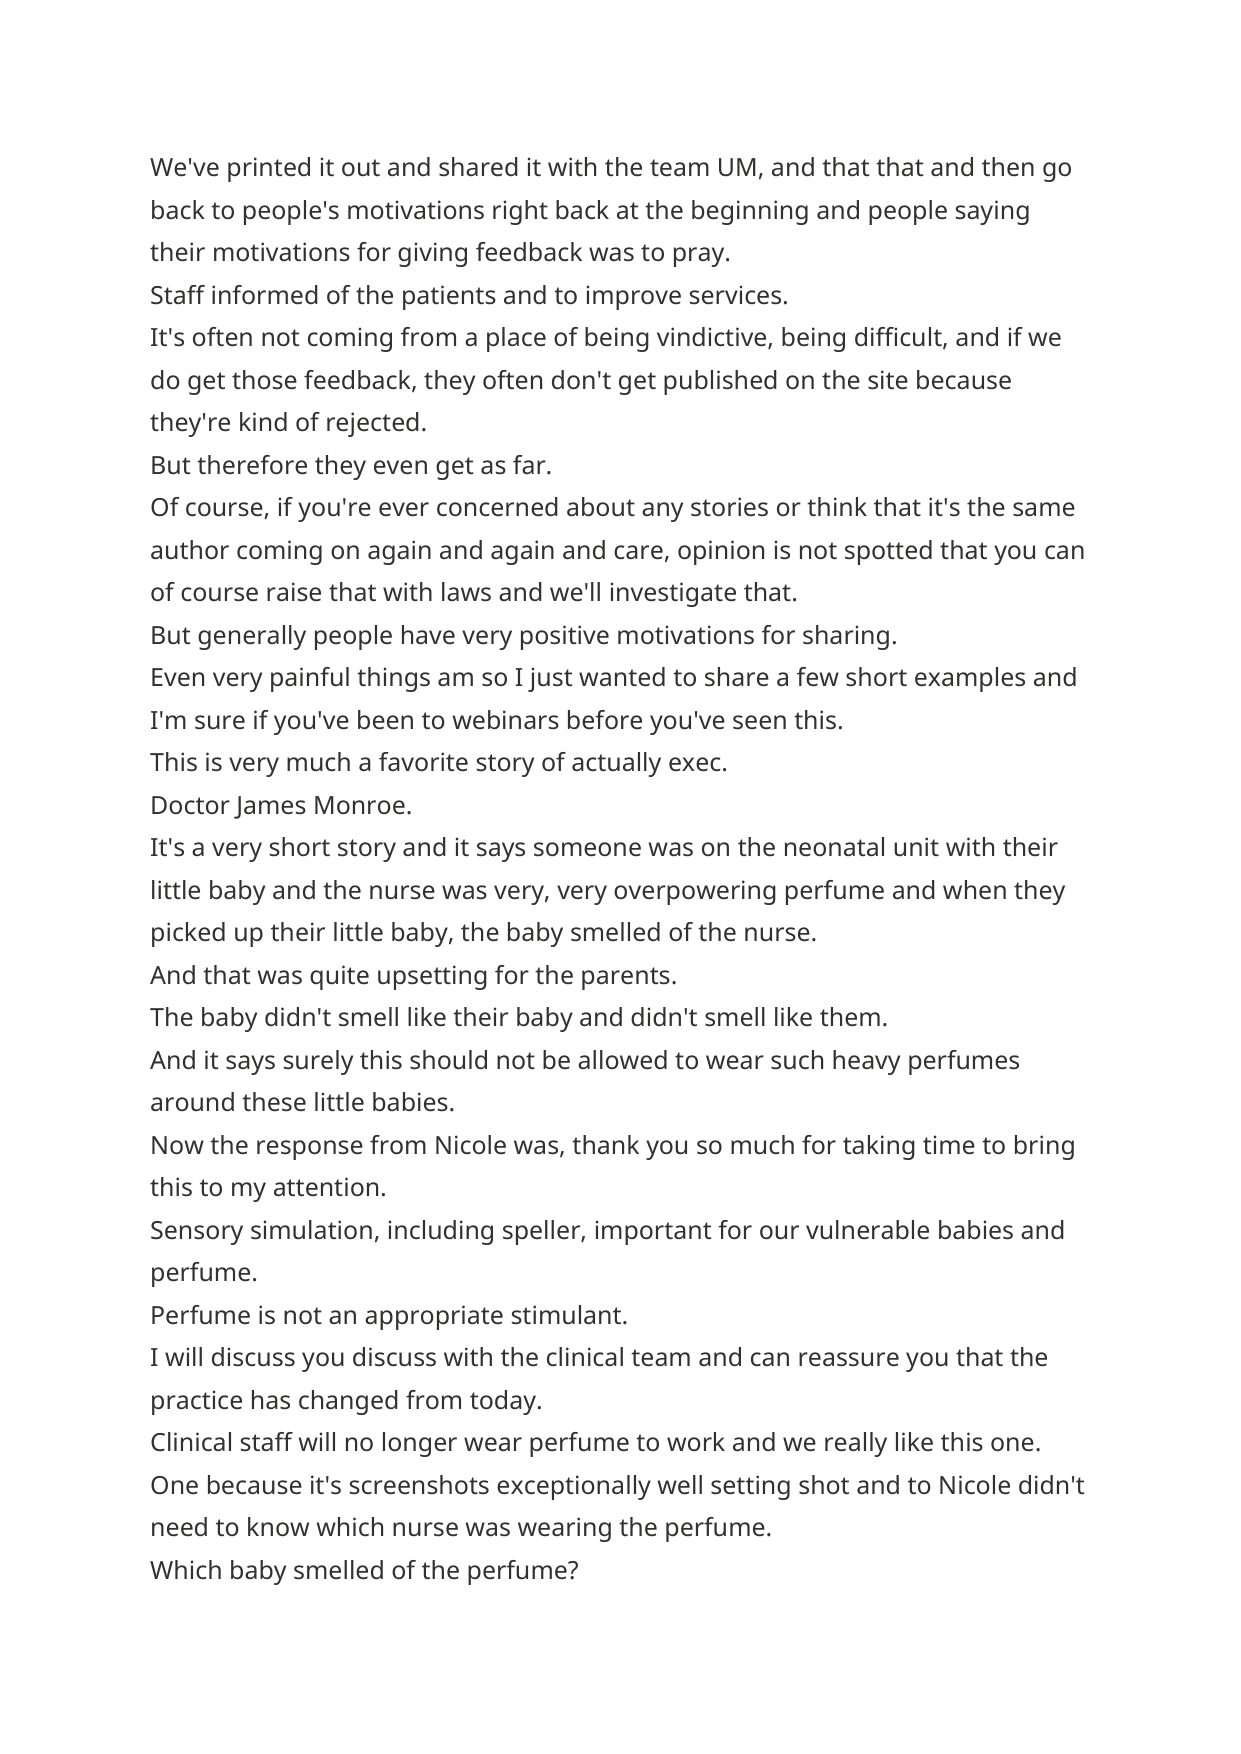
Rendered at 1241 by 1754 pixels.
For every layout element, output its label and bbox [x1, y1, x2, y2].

text [150, 150, 1090, 1587]
